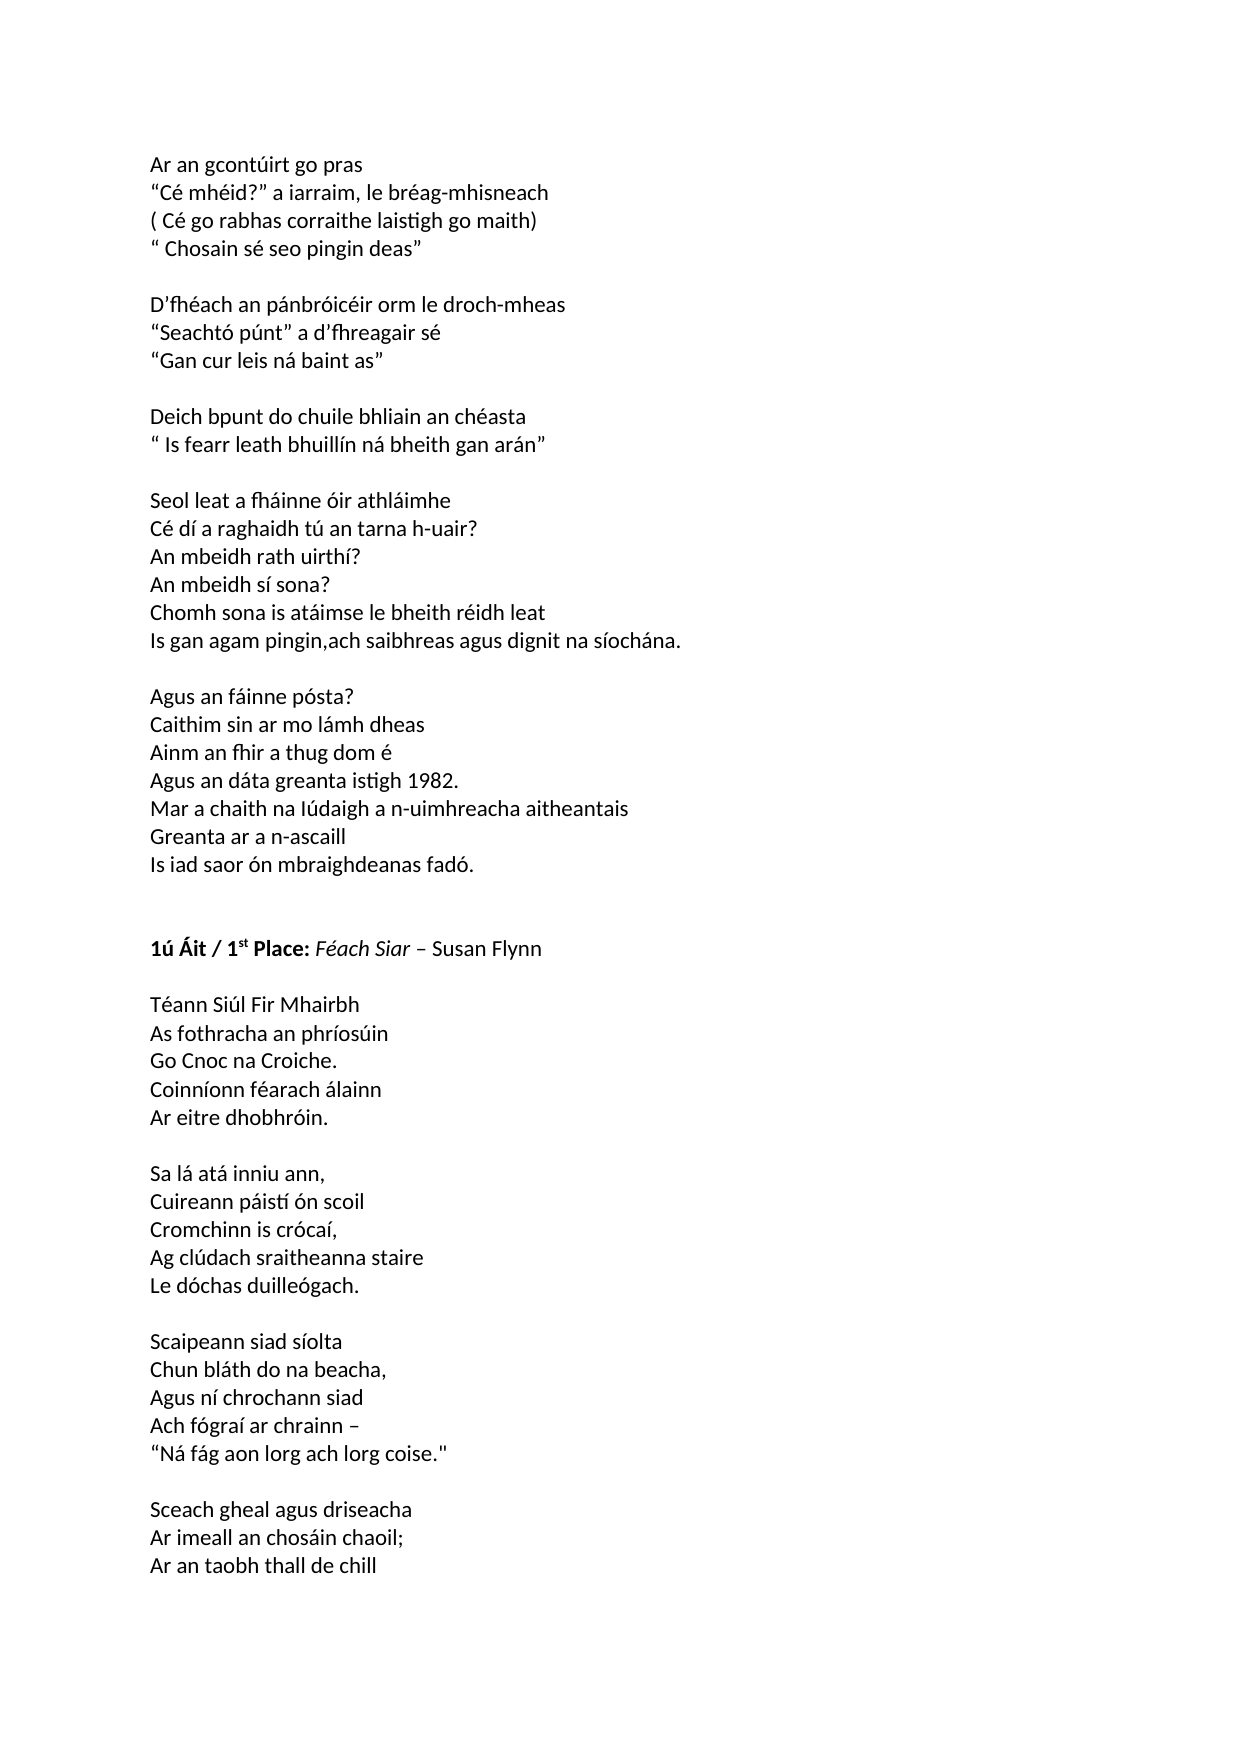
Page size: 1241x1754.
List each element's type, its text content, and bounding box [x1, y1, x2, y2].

text Ag clúdach sraitheanna staire [150, 1243, 1090, 1271]
text An mbeidh sí sona? [150, 570, 1090, 598]
text Seol leat a fháinne óir athláimhe [150, 486, 1090, 514]
text Chun bláth do na beacha, [150, 1355, 1090, 1383]
text Ar imeall an chosáin chaoil; [150, 1523, 1090, 1551]
text Cromchinn is crócaí, [150, 1215, 1090, 1243]
text Is iad saor ón mbraighdeanas fadó. [150, 851, 1090, 934]
text Caithim sin ar mo lámh dheas [150, 710, 1090, 738]
text Go Cnoc na Croiche. [150, 1047, 1090, 1075]
text Chomh sona is atáimse le bheith réidh leat [150, 598, 1090, 626]
text Coinníonn féarach álainn [150, 1075, 1090, 1103]
text Ar eitre dhobhróin. [150, 1103, 1090, 1131]
text Sceach gheal agus driseacha [150, 1495, 1090, 1523]
text Agus an dáta greanta istigh 1982. [150, 766, 1090, 794]
text An mbeidh rath uirthí? [150, 542, 1090, 570]
text Mar a chaith na Iúdaigh a n-uimhreacha aitheantais [150, 794, 1090, 822]
text Deich bpunt do chuile bhliain an chéasta [150, 402, 1090, 430]
text “ Is fearr leath bhuillín ná bheith gan arán” [150, 430, 1090, 458]
text Ar an gcontúirt go pras [150, 150, 1090, 178]
text Ar an taobh thall de chill [150, 1551, 1090, 1579]
text D’fhéach an pánbróicéir orm le droch-mheas [150, 290, 1090, 318]
text Cé dí a raghaidh tú an tarna h-uair? [150, 514, 1090, 542]
text Le dóchas duilleógach. [150, 1271, 1090, 1299]
text Scaipeann siad síolta [150, 1327, 1090, 1355]
text Agus ní chrochann siad [150, 1383, 1090, 1411]
text Greanta ar a n-ascaill [150, 822, 1090, 851]
text “ Chosain sé seo pingin deas” [150, 234, 1090, 262]
text Ach fógraí ar chrainn – [150, 1411, 1090, 1439]
text 1ú Áit / 1st Place: Féach Siar – Susan Flynn Téann Siúl Fir Mhairbh [150, 934, 1090, 1019]
text Is gan agam pingin,ach saibhreas agus dignit na síochána. [150, 626, 1090, 654]
text “Gan cur leis ná baint as” [150, 346, 1090, 374]
text Ainm an fhir a thug dom é [150, 738, 1090, 766]
text “Seachtó púnt” a d’fhreagair sé [150, 318, 1090, 346]
text ( Cé go rabhas corraithe laistigh go maith) [150, 206, 1090, 234]
text As fothracha an phríosúin [150, 1019, 1090, 1047]
text Cuireann páistí ón scoil [150, 1187, 1090, 1215]
text “Ná fág aon lorg ach lorg coise." [150, 1439, 1090, 1467]
text Agus an fáinne pósta? [150, 682, 1090, 710]
text “Cé mhéid?” a iarraim, le bréag-mhisneach [150, 178, 1090, 206]
text Sa lá atá inniu ann, [150, 1159, 1090, 1187]
